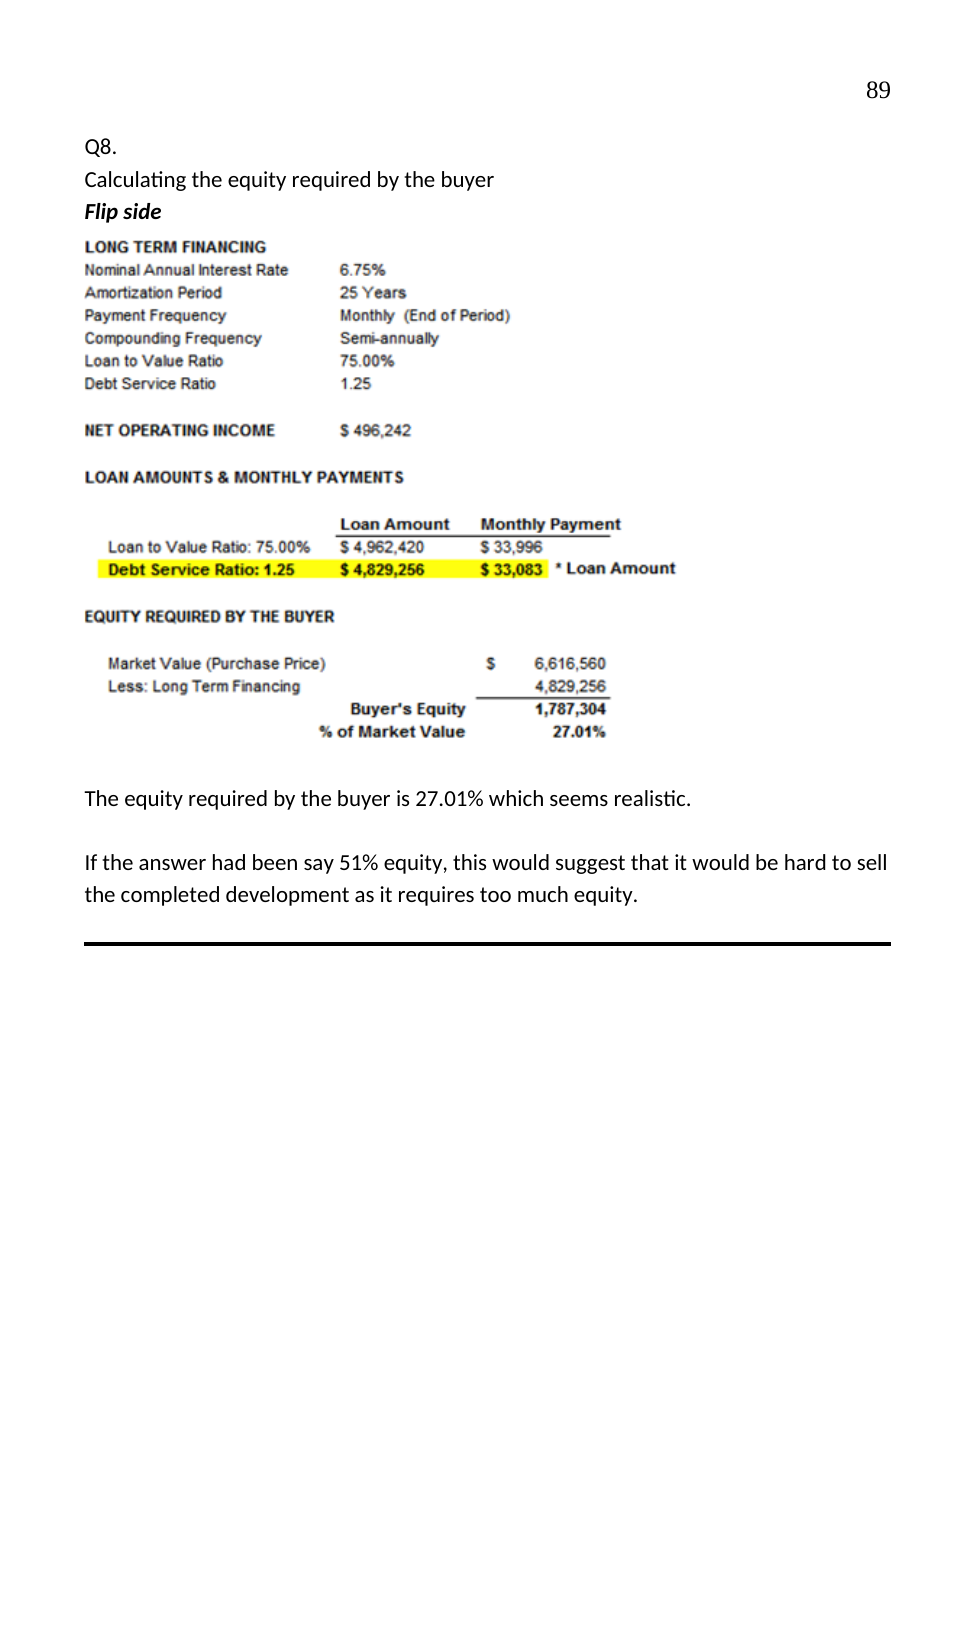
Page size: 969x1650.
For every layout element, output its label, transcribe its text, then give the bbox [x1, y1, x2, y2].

text Flip side [84, 197, 891, 225]
text If the answer had been say 51% equity, this would suggest that it would be hard to sell the completed development as it requires too much equity. [84, 848, 891, 908]
text The equity required by the buyer is 27.01% which seems realistic. [84, 784, 891, 812]
text Calculating the equity required by the buyer [84, 165, 891, 193]
text Q8. [84, 132, 891, 161]
picture [84, 229, 765, 748]
